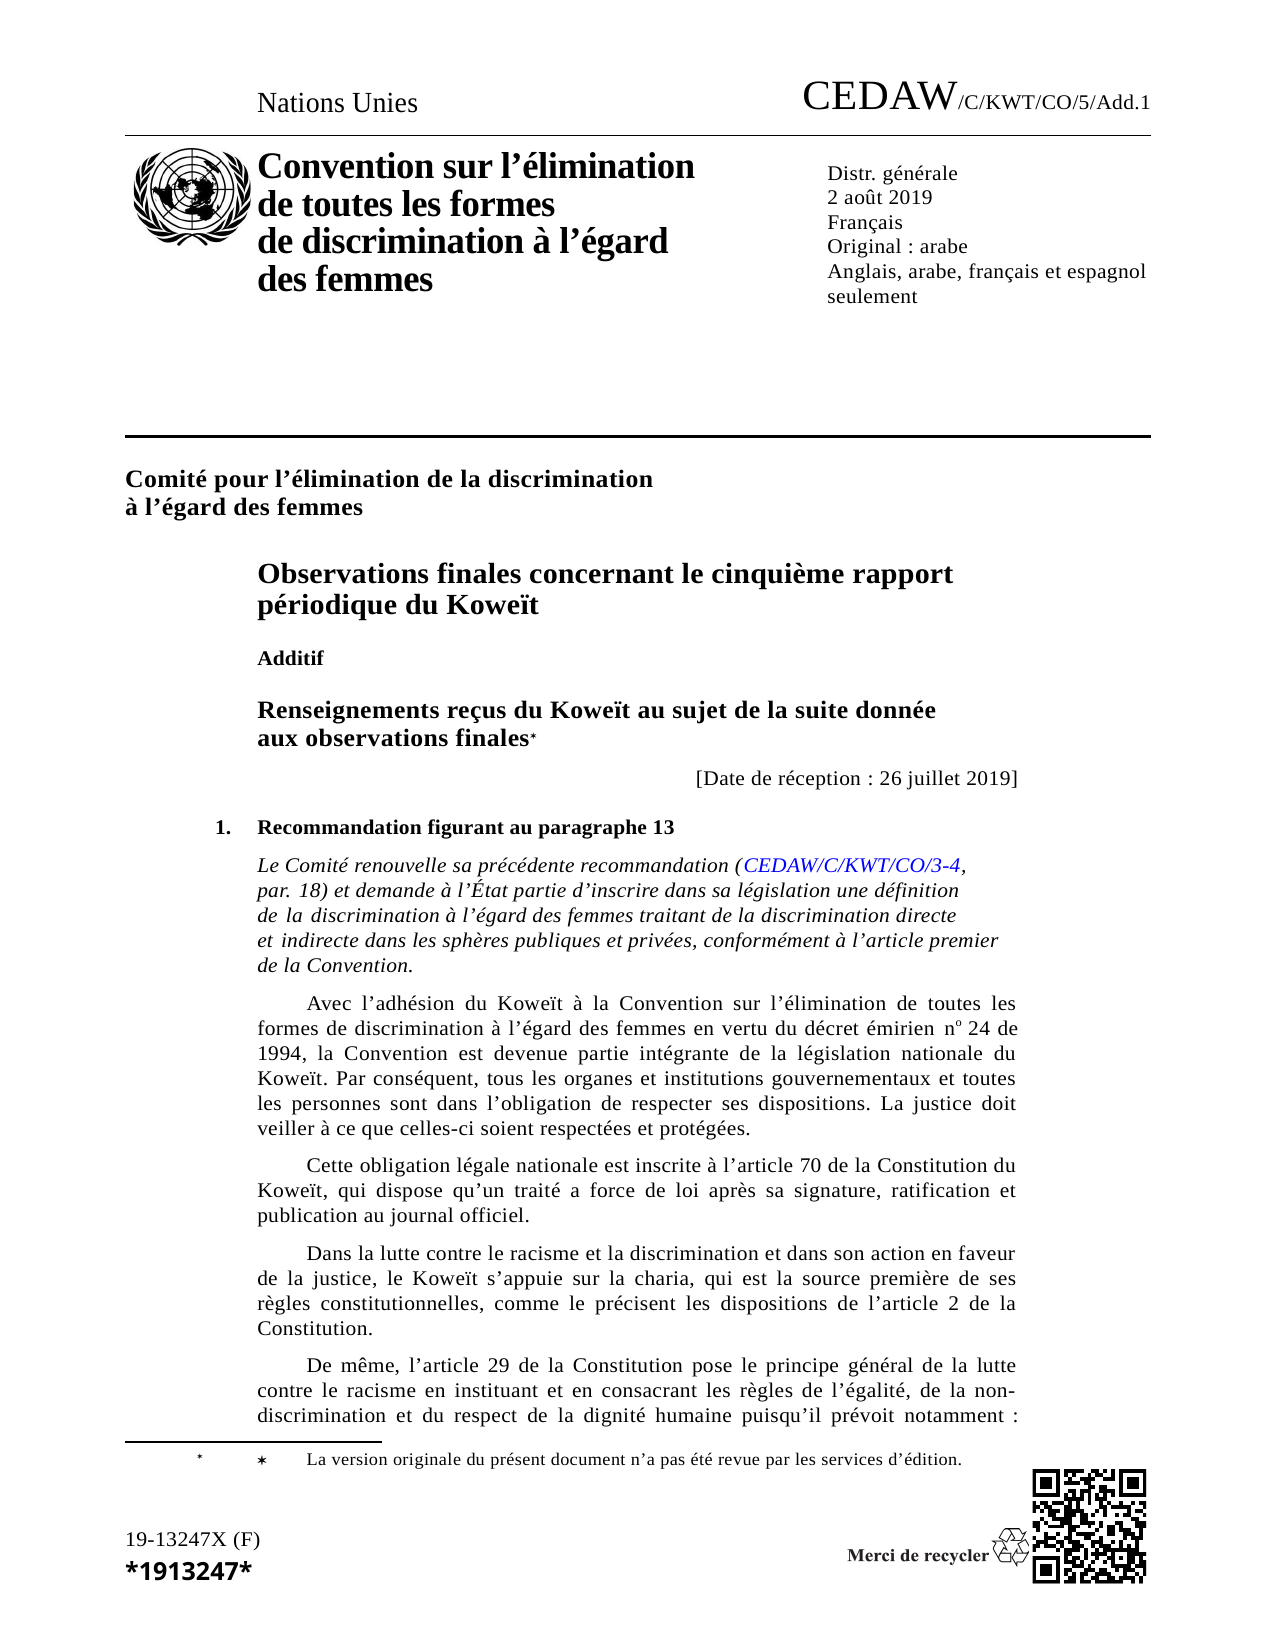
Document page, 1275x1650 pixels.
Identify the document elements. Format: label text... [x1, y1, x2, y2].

picture [847, 1528, 1029, 1567]
text Dans la lutte contre le racisme et la discrimination et dans son action en faveur de la justice, le Koweït s’appuie sur la charia, qui est la source première de ses règles constitutionnelles, comme le précisent les dispositions de l’article 2 de la Constitution. [257, 1239, 1018, 1339]
text Cette obligation légale nationale est inscrite à l’article 70 de la Constitution du Koweït, qui dispose qu’un traité a force de loi après sa signature, ratification et publication au journal officiel. [257, 1152, 1018, 1227]
title Renseignements reçus du Koweït au sujet de la suite donnée aux observations finales [125, 696, 1019, 752]
title Additif [125, 646, 1019, 671]
picture [1032, 1469, 1147, 1584]
title Observations finales concernant le cinquième rapport périodique du Koweït [125, 558, 1019, 621]
text [Date de réception : 26 juillet 2019] [257, 764, 1018, 789]
text Avec l’adhésion du Koweït à la Convention sur l’élimination de toutes les formes de discrimination à l’égard des femmes en vertu du décret émirien no 24 de 1994, la Convention est devenue partie intégrante de la législation nationale du Koweït. Par conséquent, tous les organes et institutions gouvernementaux et toutes les personnes sont dans l’obligation de respecter ses dispositions. La justice doit veiller à ce que celles-ci soient respectées et protégées. [257, 989, 1018, 1139]
text Comité pour l’élimination de la discrimination à l’égard des femmes [125, 464, 1019, 521]
text 1. Recommandation figurant au paragraphe 13 [125, 814, 1019, 839]
text Le Comité renouvelle sa précédente recommandation (CEDAW/C/KWT/CO/3-4, par. 18) et demande à l’État partie d’inscrire dans sa législation une définition de la discrimination à l’égard des femmes traitant de la discrimination directe et indirecte dans les sphères publiques et privées, conformément à l’article premier de la Convention. [125, 852, 1019, 977]
picture [133, 148, 251, 246]
